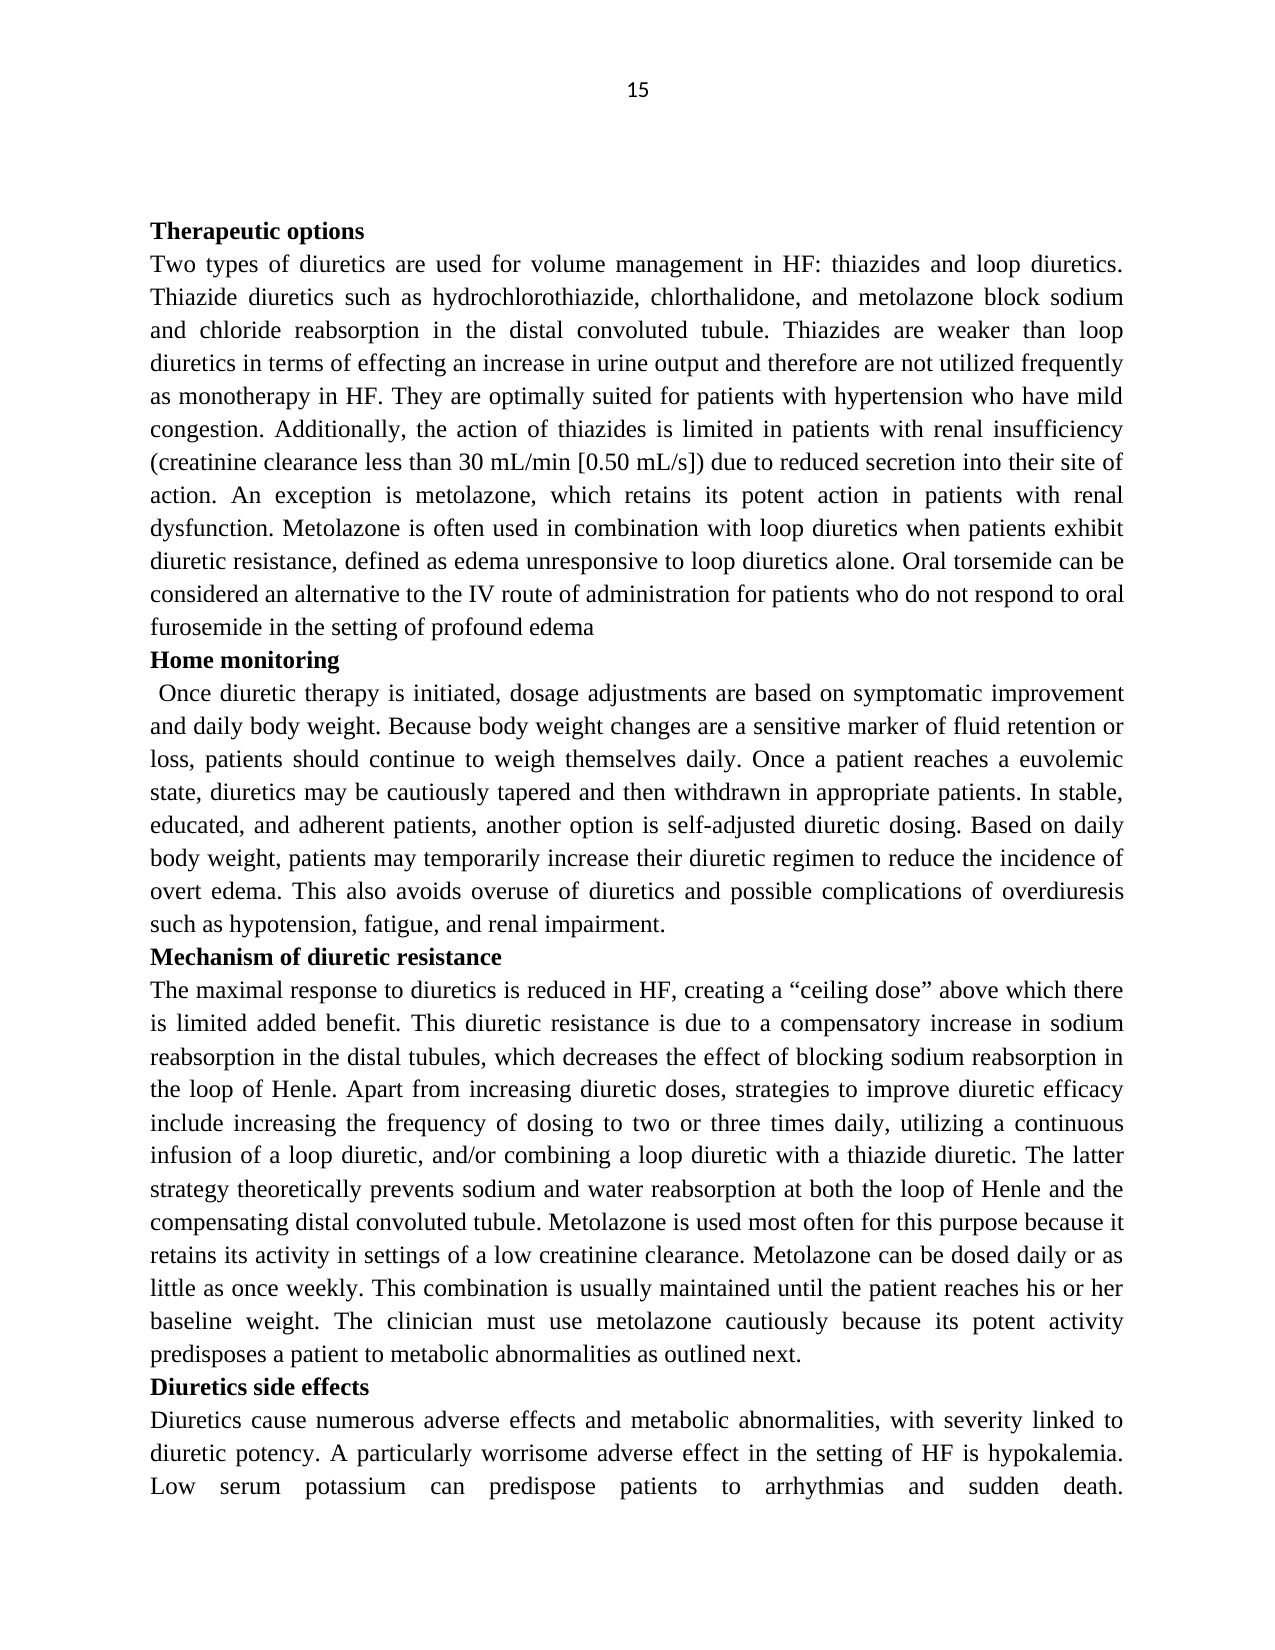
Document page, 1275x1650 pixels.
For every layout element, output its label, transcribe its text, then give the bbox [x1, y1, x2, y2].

text Once diuretic therapy is initiated, dosage adjustments are based on symptomatic improvement and daily body weight. Because body weight changes are a sensitive marker of fluid retention or loss, patients should continue to weigh themselves daily. Once a patient reaches a euvolemic state, diuretics may be cautiously tapered and then withdrawn in appropriate patients. In stable, educated, and adherent patients, another option is self-adjusted diuretic dosing. Based on daily body weight, patients may temporarily increase their diuretic regimen to reduce the incidence of overt edema. This also avoids overuse of diuretics and possible complications of overdiuresis such as hypotension, fatigue, and renal impairment. [150, 678, 1125, 938]
text Home monitoring [150, 645, 1125, 674]
text Two types of diuretics are used for volume management in HF: thiazides and loop diuretics. Thiazide diuretics such as hydrochlorothiazide, chlorthalidone, and metolazone block sodium and chloride reabsorption in the distal convoluted tubule. Thiazides are weaker than loop diuretics in terms of effecting an increase in urine output and therefore are not utilized frequently as monotherapy in HF. They are optimally suited for patients with hypertension who have mild congestion. Additionally, the action of thiazides is limited in patients with renal insufficiency (creatinine clearance less than 30 mL/min [0.50 mL/s]) due to reduced secretion into their site of action. An exception is metolazone, which retains its potent action in patients with renal dysfunction. Metolazone is often used in combination with loop diuretics when patients exhibit diuretic resistance, defined as edema unresponsive to loop diuretics alone. Oral torsemide can be considered an alternative to the IV route of administration for patients who do not respond to oral furosemide in the setting of profound edema [150, 249, 1125, 641]
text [150, 1405, 1125, 1499]
text The maximal response to diuretics is reduced in HF, creating a “ceiling dose” above which there is limited added benefit. This diuretic resistance is due to a compensatory increase in sodium reabsorption in the distal tubules, which decreases the effect of blocking sodium reabsorption in the loop of Henle. Apart from increasing diuretic doses, strategies to improve diuretic efficacy include increasing the frequency of dosing to two or three times daily, utilizing a continuous infusion of a loop diuretic, and/or combining a loop diuretic with a thiazide diuretic. The latter strategy theoretically prevents sodium and water reabsorption at both the loop of Henle and the compensating distal convoluted tubule. Metolazone is used most often for this purpose because it retains its activity in settings of a low creatinine clearance. Metolazone can be dosed daily or as little as once weekly. This combination is usually maintained until the patient reaches his or her baseline weight. The clinician must use metolazone cautiously because its potent activity predisposes a patient to metabolic abnormalities as outlined next. [150, 976, 1125, 1367]
text Diuretics side effects [150, 1372, 1125, 1401]
text Therapeutic options [150, 216, 1125, 245]
text Mechanism of diuretic resistance [150, 942, 1125, 971]
